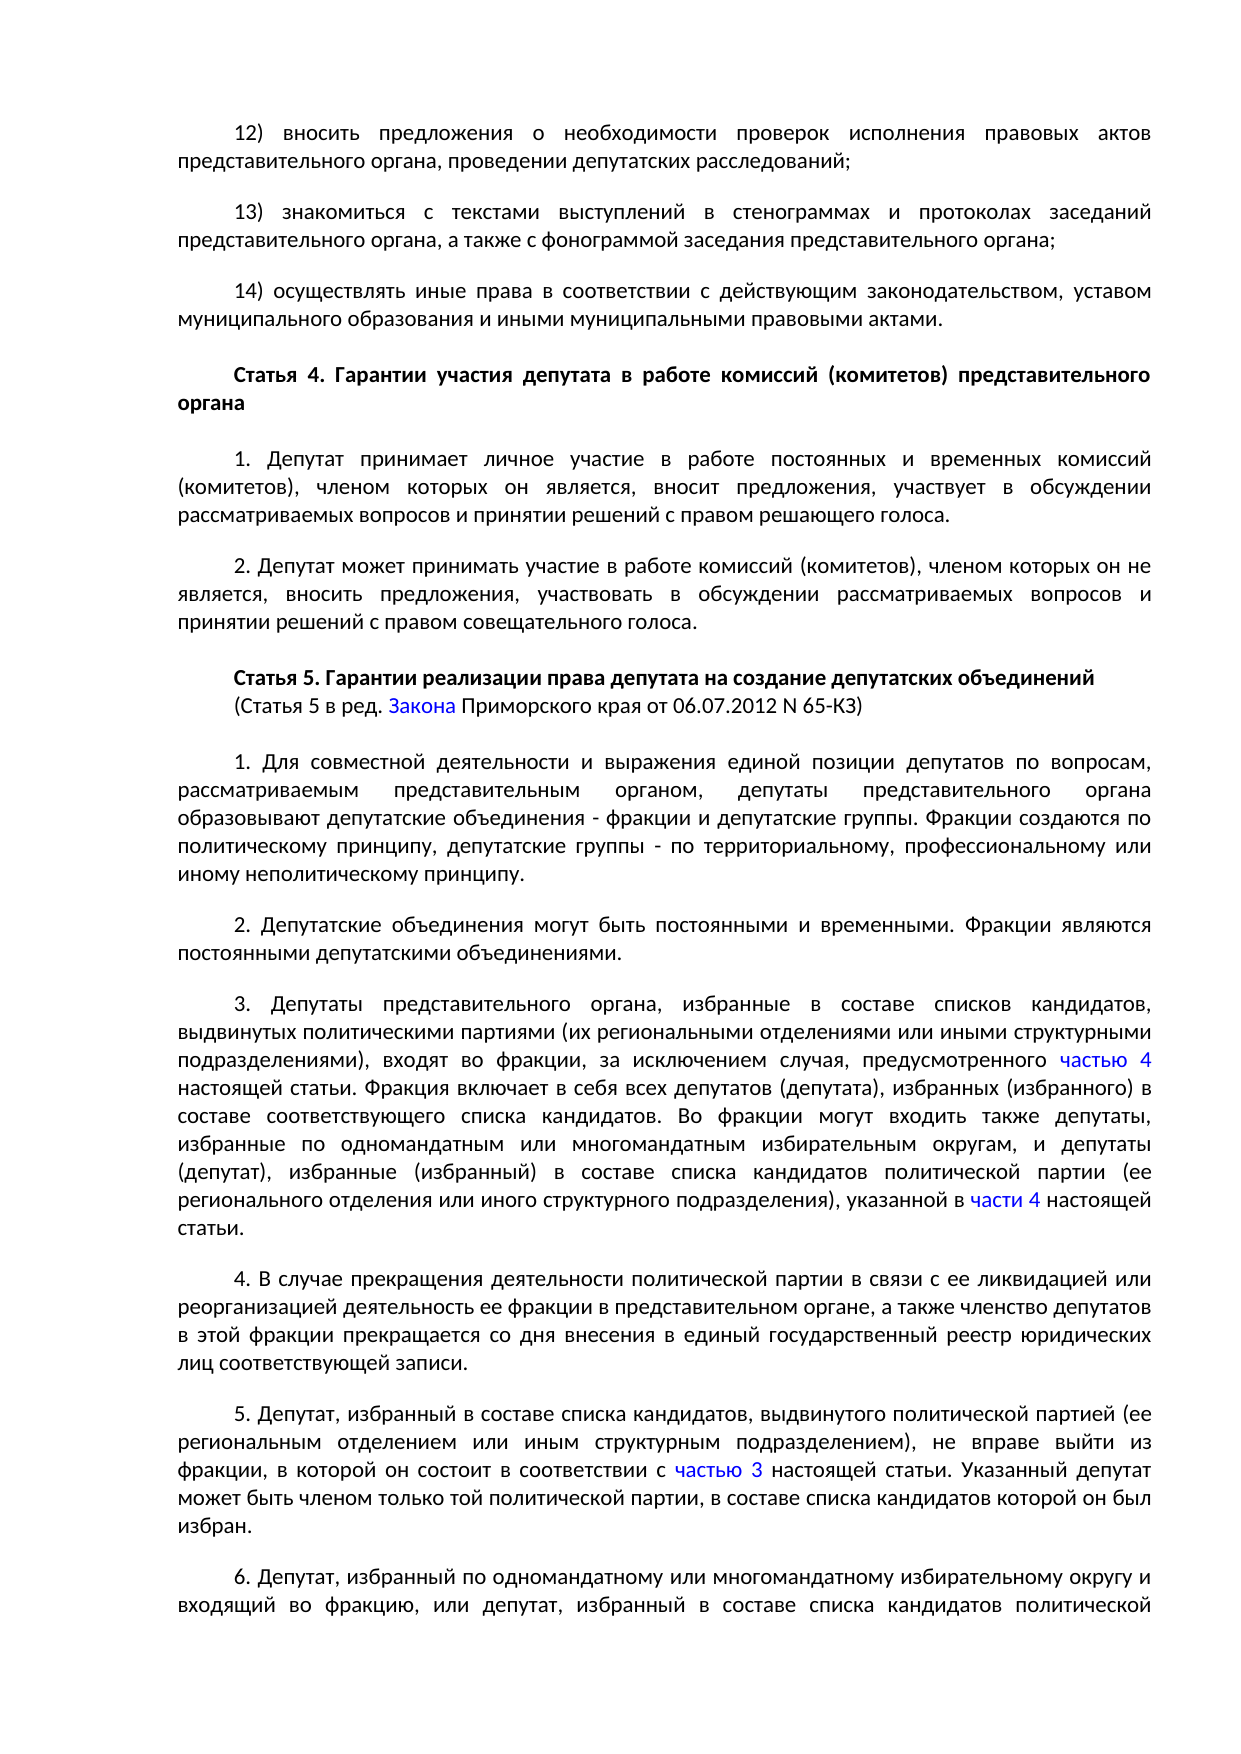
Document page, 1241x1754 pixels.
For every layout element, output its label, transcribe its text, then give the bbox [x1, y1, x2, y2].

text 12) вносить предложения о необходимости проверок исполнения правовых актов представительного органа, проведении депутатских расследований; [177, 118, 1152, 174]
text 14) осуществлять иные права в соответствии с действующим законодательством, уставом муниципального образования и иными муниципальными правовыми актами. [177, 276, 1152, 332]
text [177, 1562, 1152, 1618]
title Статья 5. Гарантии реализации права депутата на создание депутатских объединений [177, 663, 1152, 691]
text 2. Депутат может принимать участие в работе комиссий (комитетов), членом которых он не является, вносить предложения, участвовать в обсуждении рассматриваемых вопросов и принятии решений с правом совещательного голоса. [177, 551, 1152, 635]
text 5. Депутат, избранный в составе списка кандидатов, выдвинутого политической партией (ее региональным отделением или иным структурным подразделением), не вправе выйти из фракции, в которой он состоит в соответствии с частью 3 настоящей статьи. Указанный депутат может быть членом только той политической партии, в составе списка кандидатов которой он был избран. [177, 1399, 1152, 1539]
text 3. Депутаты представительного органа, избранные в составе списков кандидатов, выдвинутых политическими партиями (их региональными отделениями или иными структурными подразделениями), входят во фракции, за исключением случая, предусмотренного частью 4 настоящей статьи. Фракция включает в себя всех депутатов (депутата), избранных (избранного) в составе соответствующего списка кандидатов. Во фракции могут входить также депутаты, избранные по одномандатным или многомандатным избирательным округам, и депутаты (депутат), избранные (избранный) в составе списка кандидатов политической партии (ее регионального отделения или иного структурного подразделения), указанной в части 4 настоящей статьи. [177, 989, 1152, 1241]
text 1. Депутат принимает личное участие в работе постоянных и временных комиссий (комитетов), членом которых он является, вносит предложения, участвует в обсуждении рассматриваемых вопросов и принятии решений с правом решающего голоса. [177, 444, 1152, 528]
text 4. В случае прекращения деятельности политической партии в связи с ее ликвидацией или реорганизацией деятельность ее фракции в представительном органе, а также членство депутатов в этой фракции прекращается со дня внесения в единый государственный реестр юридических лиц соответствующей записи. [177, 1264, 1152, 1376]
text 2. Депутатские объединения могут быть постоянными и временными. Фракции являются постоянными депутатскими объединениями. [177, 910, 1152, 966]
text (Статья 5 в ред. Закона Приморского края от 06.07.2012 N 65-КЗ) [177, 691, 1152, 719]
text 1. Для совместной деятельности и выражения единой позиции депутатов по вопросам, рассматриваемым представительным органом, депутаты представительного органа образовывают депутатские объединения - фракции и депутатские группы. Фракции создаются по политическому принципу, депутатские группы - по территориальному, профессиональному или иному неполитическому принципу. [177, 747, 1152, 887]
title Статья 4. Гарантии участия депутата в работе комиссий (комитетов) представительного органа [177, 360, 1152, 416]
text 13) знакомиться с текстами выступлений в стенограммах и протоколах заседаний представительного органа, а также с фонограммой заседания представительного органа; [177, 197, 1152, 253]
